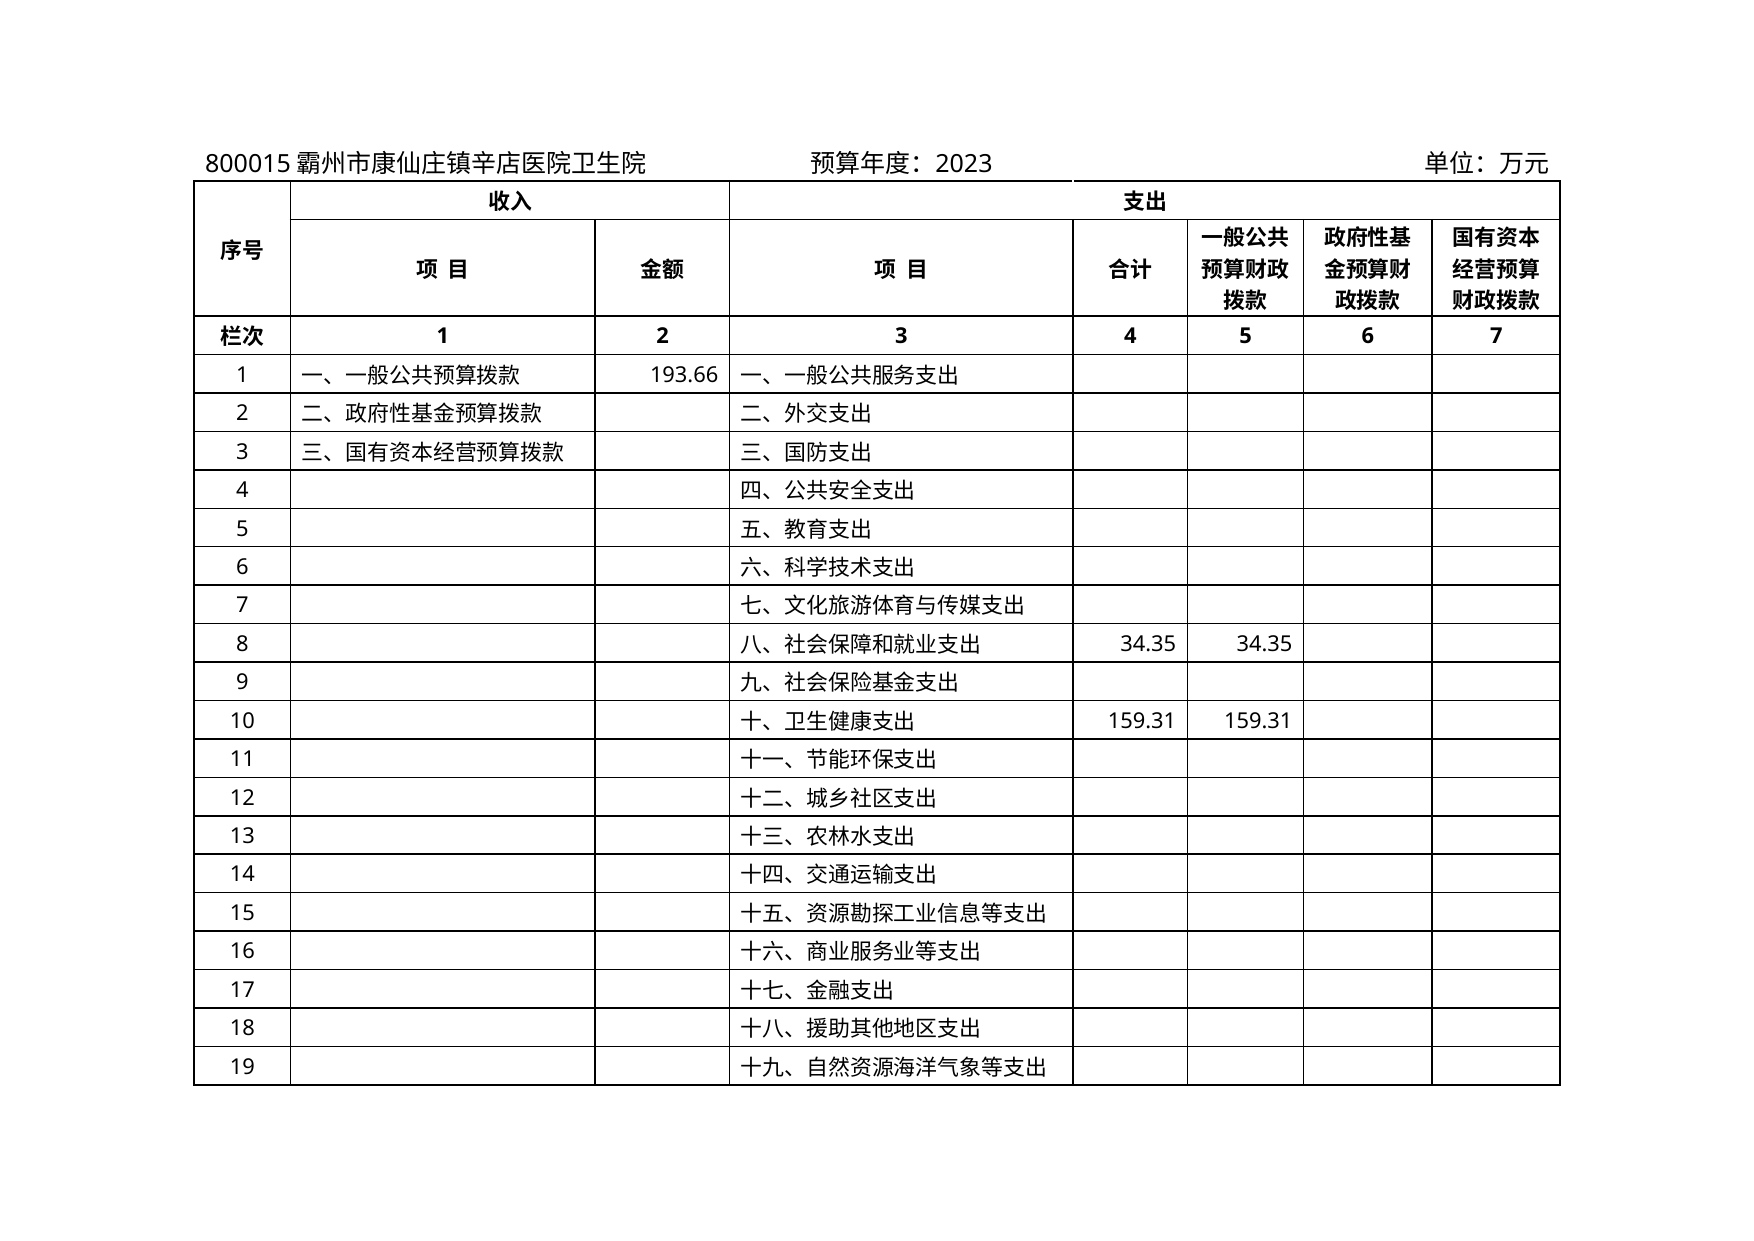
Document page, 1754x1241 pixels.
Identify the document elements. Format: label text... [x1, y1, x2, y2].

table_cell [1304, 586, 1431, 623]
table_cell [1074, 394, 1187, 431]
table_cell 六、科学技术支出 [730, 547, 1072, 584]
table_cell 159.31 [1074, 701, 1187, 738]
table_cell [1074, 663, 1187, 699]
table_cell [1304, 778, 1431, 815]
table_cell [1074, 471, 1187, 507]
table_cell 19 [195, 1047, 290, 1084]
table_cell 18 [195, 1009, 290, 1046]
table_cell [1304, 355, 1431, 392]
table_cell [596, 855, 729, 892]
table_cell 1 [195, 355, 290, 392]
table_cell [291, 740, 594, 776]
table_cell [596, 778, 729, 815]
table_cell 十九、自然资源海洋气象等支出 [730, 1047, 1072, 1084]
table_cell 十四、交通运输支出 [730, 855, 1072, 892]
table_cell [291, 624, 594, 661]
table_cell [1074, 432, 1187, 469]
table_cell [291, 893, 594, 930]
table_cell [1188, 778, 1303, 815]
table_cell [1188, 970, 1303, 1007]
table_cell [1433, 624, 1559, 661]
table_cell [291, 1047, 594, 1084]
table_cell [1304, 932, 1431, 969]
table_cell [1433, 509, 1559, 546]
table_cell [1433, 970, 1559, 1007]
table_cell [1304, 394, 1431, 431]
table_cell 16 [195, 932, 290, 969]
table_cell 十、卫生健康支出 [730, 701, 1072, 738]
table_cell [1074, 740, 1187, 776]
table_cell 7 [195, 586, 290, 623]
table_cell [1188, 1009, 1303, 1046]
table_cell [1304, 740, 1431, 776]
table_cell [1188, 663, 1303, 699]
table_cell 十七、金融支出 [730, 970, 1072, 1007]
table_cell 34.35 [1188, 624, 1303, 661]
table_cell 政府性基金预算财政拨款 [1304, 220, 1431, 315]
table_cell [1188, 932, 1303, 969]
table_cell [1188, 740, 1303, 776]
table_cell [1074, 970, 1187, 1007]
table_cell [596, 432, 729, 469]
table_cell 十六、商业服务业等支出 [730, 932, 1072, 969]
table_cell [1304, 663, 1431, 699]
table_cell 十五、资源勘探工业信息等支出 [730, 893, 1072, 930]
table_cell [596, 586, 729, 623]
table_cell 1 [291, 317, 594, 354]
table_cell 十三、农林水支出 [730, 817, 1072, 853]
table_cell [1074, 1009, 1187, 1046]
table_cell [1433, 432, 1559, 469]
table_cell [596, 932, 729, 969]
table_cell 一、一般公共服务支出 [730, 355, 1072, 392]
table_cell [291, 970, 594, 1007]
table_cell [291, 701, 594, 738]
table_cell [291, 1009, 594, 1046]
table_cell [1074, 932, 1187, 969]
table_cell 12 [195, 778, 290, 815]
table_cell [596, 740, 729, 776]
table_cell 3 [195, 432, 290, 469]
table_cell [596, 509, 729, 546]
table_cell [1188, 547, 1303, 584]
table_cell [1188, 432, 1303, 469]
table_cell 十二、城乡社区支出 [730, 778, 1072, 815]
table_cell [596, 547, 729, 584]
table_cell [1433, 663, 1559, 699]
table_cell [1304, 855, 1431, 892]
table_cell 5 [195, 509, 290, 546]
table_cell 支出 [730, 182, 1559, 219]
table_cell [291, 817, 594, 853]
table_cell 一、一般公共预算拨款 [291, 355, 594, 392]
table_cell [1304, 432, 1431, 469]
table_cell 十一、节能环保支出 [730, 740, 1072, 776]
table_cell 二、政府性基金预算拨款 [291, 394, 594, 431]
table_header 800015霸州市康仙庄镇辛店医院卫生院 [195, 143, 729, 180]
table_cell [596, 471, 729, 507]
table_cell 国有资本经营预算财政拨款 [1433, 220, 1559, 315]
table_cell [596, 701, 729, 738]
table_cell [596, 624, 729, 661]
table_cell [1074, 509, 1187, 546]
table_cell [1188, 586, 1303, 623]
table_cell [1433, 394, 1559, 431]
table_cell [1188, 817, 1303, 853]
table_cell 2 [195, 394, 290, 431]
table_cell 八、社会保障和就业支出 [730, 624, 1072, 661]
table_cell 3 [730, 317, 1072, 354]
table_cell 十八、援助其他地区支出 [730, 1009, 1072, 1046]
table_cell [1074, 893, 1187, 930]
table_cell [596, 394, 729, 431]
table_cell [1074, 1047, 1187, 1084]
table_cell [596, 663, 729, 699]
table_cell 二、外交支出 [730, 394, 1072, 431]
table_cell 193.66 [596, 355, 729, 392]
table_cell [596, 817, 729, 853]
table_cell 四、公共安全支出 [730, 471, 1072, 507]
table_cell [1074, 355, 1187, 392]
table_cell [1433, 778, 1559, 815]
table_cell 11 [195, 740, 290, 776]
table_cell [1188, 394, 1303, 431]
table_cell [1433, 547, 1559, 584]
table_cell 五、教育支出 [730, 509, 1072, 546]
table_cell 15 [195, 893, 290, 930]
table_cell [1304, 547, 1431, 584]
table_cell [291, 547, 594, 584]
table_cell 项 目 [730, 220, 1072, 315]
table_cell [1433, 1009, 1559, 1046]
table_cell 159.31 [1188, 701, 1303, 738]
table_cell [291, 471, 594, 507]
table_cell [1433, 471, 1559, 507]
table_cell 14 [195, 855, 290, 892]
table_cell 7 [1433, 317, 1559, 354]
table_header 预算年度：2023 [730, 143, 1072, 180]
table_cell 17 [195, 970, 290, 1007]
table_cell 九、社会保险基金支出 [730, 663, 1072, 699]
table_cell 收入 [291, 182, 729, 219]
table_cell [1304, 817, 1431, 853]
table_cell [1433, 932, 1559, 969]
table_cell 9 [195, 663, 290, 699]
table_cell [1433, 817, 1559, 853]
table_cell [291, 509, 594, 546]
table_cell [291, 778, 594, 815]
table_cell 4 [195, 471, 290, 507]
table_cell [1433, 586, 1559, 623]
table_cell [596, 893, 729, 930]
table_cell [1188, 355, 1303, 392]
table_cell [1188, 509, 1303, 546]
table_cell [1188, 471, 1303, 507]
table_cell [596, 1047, 729, 1084]
table_cell 6 [195, 547, 290, 584]
table_cell 七、文化旅游体育与传媒支出 [730, 586, 1072, 623]
table_cell 10 [195, 701, 290, 738]
table_cell [1074, 547, 1187, 584]
table_cell [291, 855, 594, 892]
table_cell [596, 1009, 729, 1046]
table_cell 4 [1074, 317, 1187, 354]
table_cell [1433, 1047, 1559, 1084]
table_cell [1304, 970, 1431, 1007]
table_cell [1433, 893, 1559, 930]
table_cell 8 [195, 624, 290, 661]
table_cell 2 [596, 317, 729, 354]
table_cell [1304, 471, 1431, 507]
table_cell 6 [1304, 317, 1431, 354]
table_cell 序号 [195, 182, 290, 315]
table_cell [1304, 1047, 1431, 1084]
table_cell 5 [1188, 317, 1303, 354]
table_cell [596, 970, 729, 1007]
table_cell 合计 [1074, 220, 1187, 315]
table_cell [1304, 509, 1431, 546]
table_cell [1188, 893, 1303, 930]
table_header 单位：万元 [1074, 143, 1559, 180]
table_cell [1074, 778, 1187, 815]
table_cell [1074, 855, 1187, 892]
table_cell [1433, 701, 1559, 738]
table_cell 一般公共预算财政拨款 [1188, 220, 1303, 315]
table_cell [291, 663, 594, 699]
table_cell [1304, 893, 1431, 930]
table_cell [1188, 1047, 1303, 1084]
table_cell [1188, 855, 1303, 892]
table_cell 项 目 [291, 220, 594, 315]
table_cell [1433, 855, 1559, 892]
table_cell [291, 586, 594, 623]
table_cell 三、国防支出 [730, 432, 1072, 469]
table_cell [1433, 740, 1559, 776]
table_cell [1074, 586, 1187, 623]
table_cell 金额 [596, 220, 729, 315]
table_cell [1304, 701, 1431, 738]
table_cell [1074, 817, 1187, 853]
table_cell [1304, 624, 1431, 661]
table_cell [1433, 355, 1559, 392]
table_cell 34.35 [1074, 624, 1187, 661]
table_cell 栏次 [195, 317, 290, 354]
table_cell [291, 932, 594, 969]
table_cell [1304, 1009, 1431, 1046]
table_cell 13 [195, 817, 290, 853]
table_cell 三、国有资本经营预算拨款 [291, 432, 594, 469]
